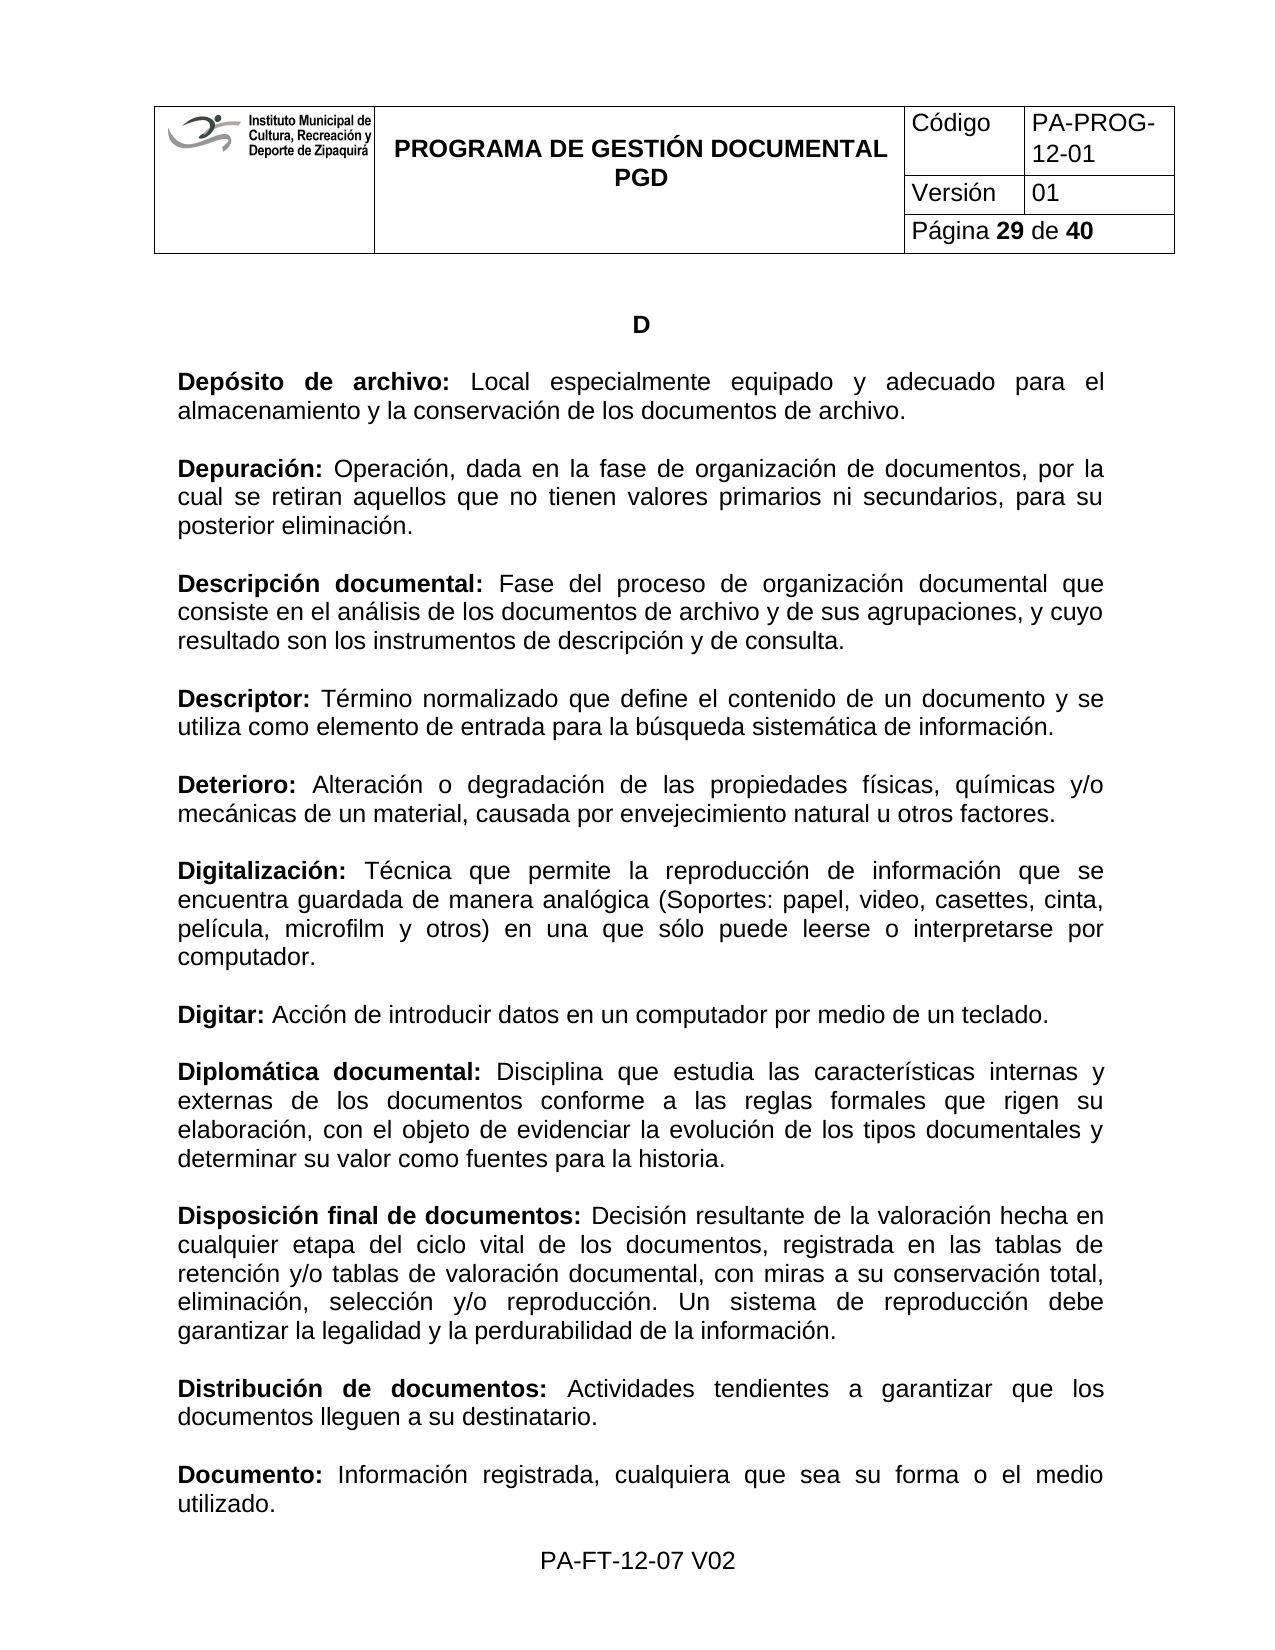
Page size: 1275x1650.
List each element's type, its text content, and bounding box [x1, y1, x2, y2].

text D [177, 310, 1105, 338]
text Descriptor: Término normalizado que define el contenido de un documento y se utiliza como elemento de entrada para la búsqueda sistemática de información. [177, 683, 1105, 741]
text Documento: Información registrada, cualquiera que sea su forma o el medio utilizado. [177, 1460, 1105, 1517]
text Distribución de documentos: Actividades tendientes a garantizar que los documentos lleguen a su destinatario. [177, 1373, 1105, 1431]
text Diplomática documental: Disciplina que estudia las características internas y externas de los documentos conforme a las reglas formales que rigen su elaboración, con el objeto de evidenciar la evolución de los tipos documentales y determinar su valor como fuentes para la historia. [177, 1057, 1105, 1172]
picture [166, 107, 374, 164]
text Disposición final de documentos: Decisión resultante de la valoración hecha en cualquier etapa del ciclo vital de los documentos, registrada en las tablas de retención y/o tablas de valoración documental, con miras a su conservación total, eliminación, selección y/o reproducción. Un sistema de reproducción debe garantizar la legalidad y la perdurabilidad de la información. [177, 1201, 1105, 1345]
text Depósito de archivo: Local especialmente equipado y adecuado para el almacenamiento y la conservación de los documentos de archivo. [177, 367, 1105, 425]
text Deterioro: Alteración o degradación de las propiedades físicas, químicas y/o mecánicas de un material, causada por envejecimiento natural u otros factores. [177, 770, 1105, 827]
text Depuración: Operación, dada en la fase de organización de documentos, por la cual se retiran aquellos que no tienen valores primarios ni secundarios, para su posterior eliminación. [177, 453, 1105, 540]
text Digitar: Acción de introducir datos en un computador por medio de un teclado. [177, 1000, 1105, 1028]
text Digitalización: Técnica que permite la reproducción de información que se encuentra guardada de manera analógica (Soportes: papel, video, casettes, cinta, película, microfilm y otros) en una que sólo puede leerse o interpretarse por computador. [177, 856, 1105, 971]
text Descripción documental: Fase del proceso de organización documental que consiste en el análisis de los documentos de archivo y de sus agrupaciones, y cuyo resultado son los instrumentos de descripción y de consulta. [177, 568, 1105, 655]
